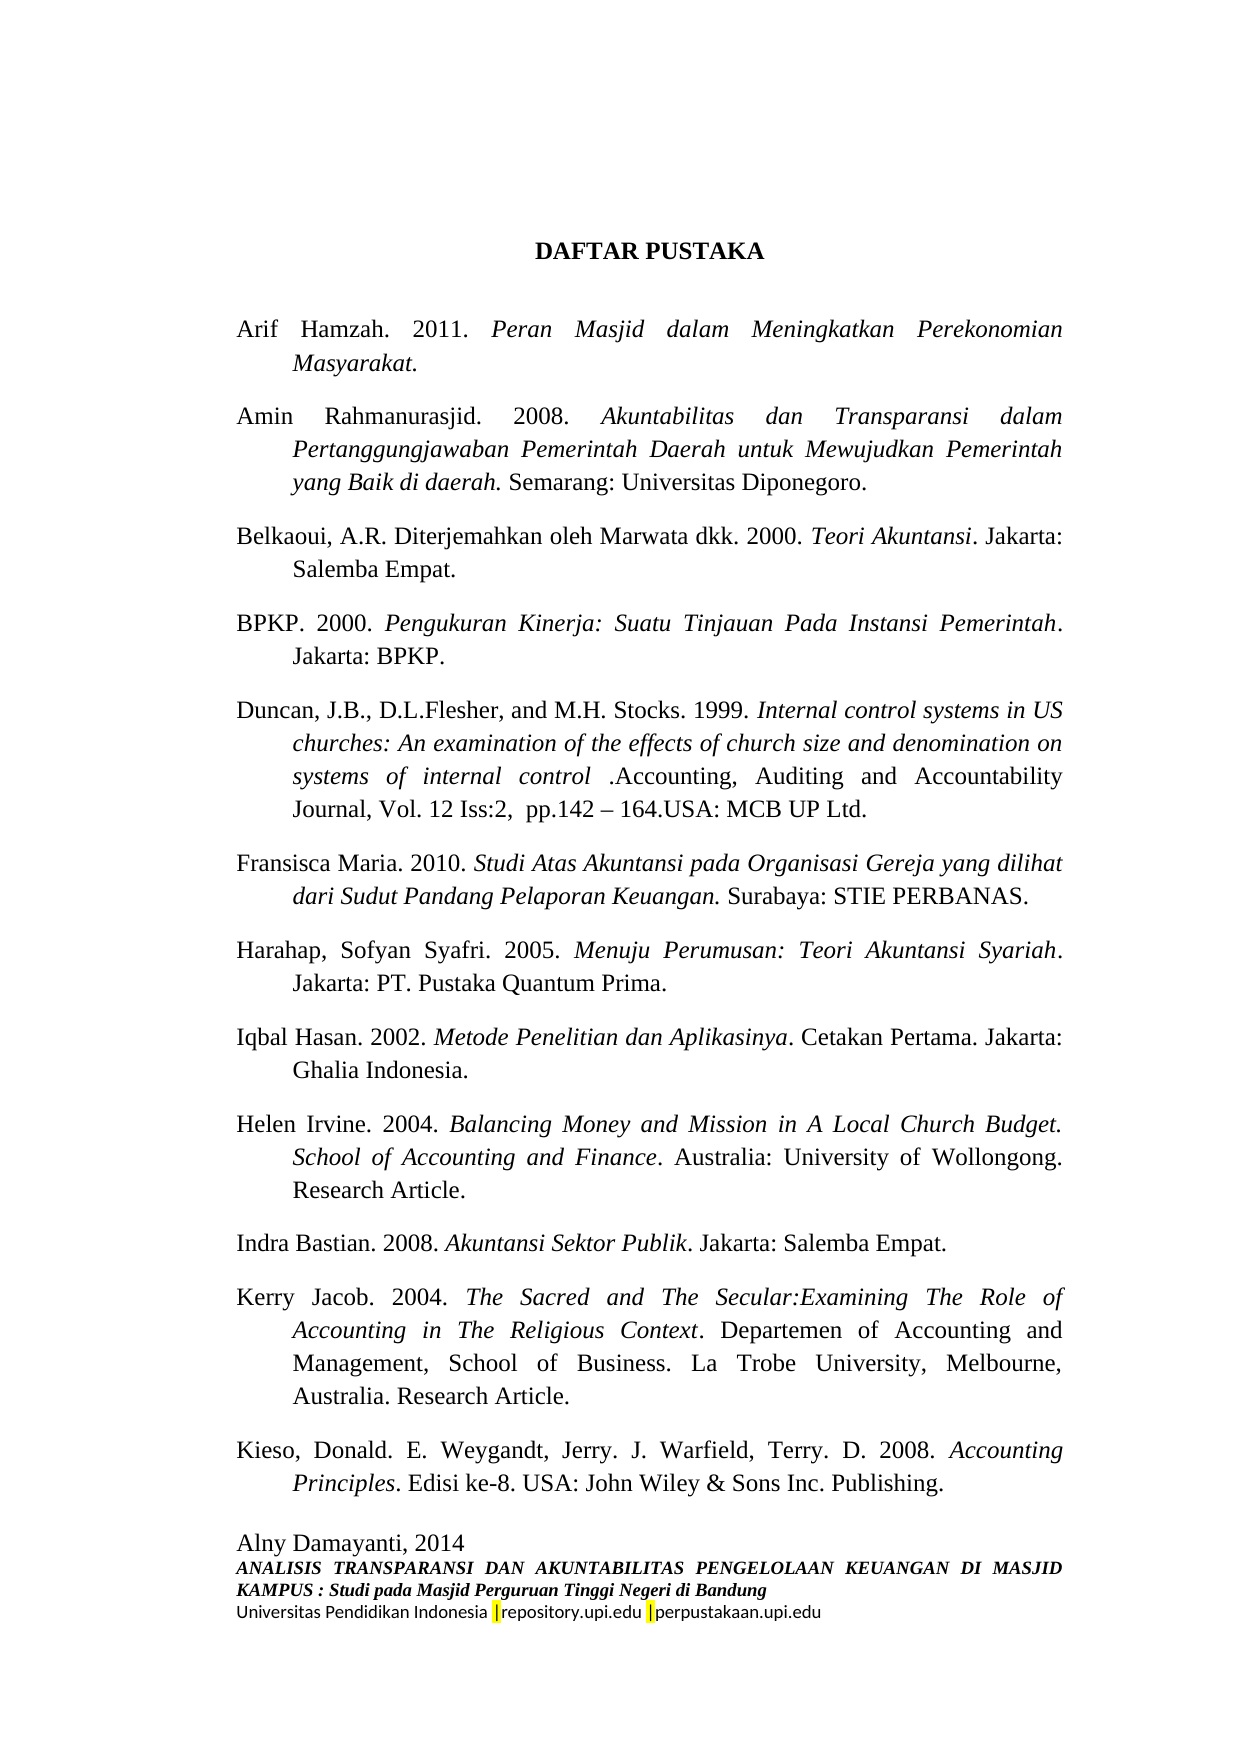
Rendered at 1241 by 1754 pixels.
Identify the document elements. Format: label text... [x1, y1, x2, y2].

text Fransisca Maria. 2010. Studi Atas Akuntansi pada Organisasi Gereja yang dilihat dari Sudut Pandang Pelaporan Keuangan. Surabaya: STIE PERBANAS. [236, 848, 1063, 910]
text Duncan, J.B., D.L.Flesher, and M.H. Stocks. 1999. Internal control systems in US churches: An examination of the effects of church size and denomination on systems of internal control .Accounting, Auditing and Accountability Journal, Vol. 12 Iss:2, pp.142 – 164.USA: MCB UP Ltd. [236, 695, 1063, 823]
text Kieso, Donald. E. Weygandt, Jerry. J. Warfield, Terry. D. 2008. Accounting Principles. Edisi ke-8. USA: John Wiley & Sons Inc. Publishing. [236, 1435, 1063, 1497]
text Belkaoui, A.R. Diterjemahkan oleh Marwata dkk. 2000. Teori Akuntansi. Jakarta: Salemba Empat. [236, 521, 1063, 583]
text Harahap, Sofyan Syafri. 2005. Menuju Perumusan: Teori Akuntansi Syariah. Jakarta: PT. Pustaka Quantum Prima. [236, 935, 1063, 997]
text BPKP. 2000. Pengukuran Kinerja: Suatu Tinjauan Pada Instansi Pemerintah. Jakarta: BPKP. [236, 608, 1063, 670]
text Helen Irvine. 2004. Balancing Money and Mission in A Local Church Budget. School of Accounting and Finance. Australia: University of Wollongong. Research Article. [236, 1109, 1063, 1203]
text Iqbal Hasan. 2002. Metode Penelitian dan Aplikasinya. Cetakan Pertama. Jakarta: Ghalia Indonesia. [236, 1022, 1063, 1083]
text Amin Rahmanurasjid. 2008. Akuntabilitas dan Transparansi dalam Pertanggungjawaban Pemerintah Daerah untuk Mewujudkan Pemerintah yang Baik di daerah. Semarang: Universitas Diponegoro. [236, 401, 1063, 496]
list DAFTAR PUSTAKA [236, 236, 1063, 265]
text Indra Bastian. 2008. Akuntansi Sektor Publik. Jakarta: Salemba Empat. [236, 1228, 1063, 1257]
text Arif Hamzah. 2011. Peran Masjid dalam Meningkatkan Perekonomian Masyarakat. [236, 314, 1063, 376]
text Kerry Jacob. 2004. The Sacred and The Secular:Examining The Role of Accounting in The Religious Context. Departemen of Accounting and Management, School of Business. La Trobe University, Melbourne, Australia. Research Article. [236, 1282, 1063, 1410]
